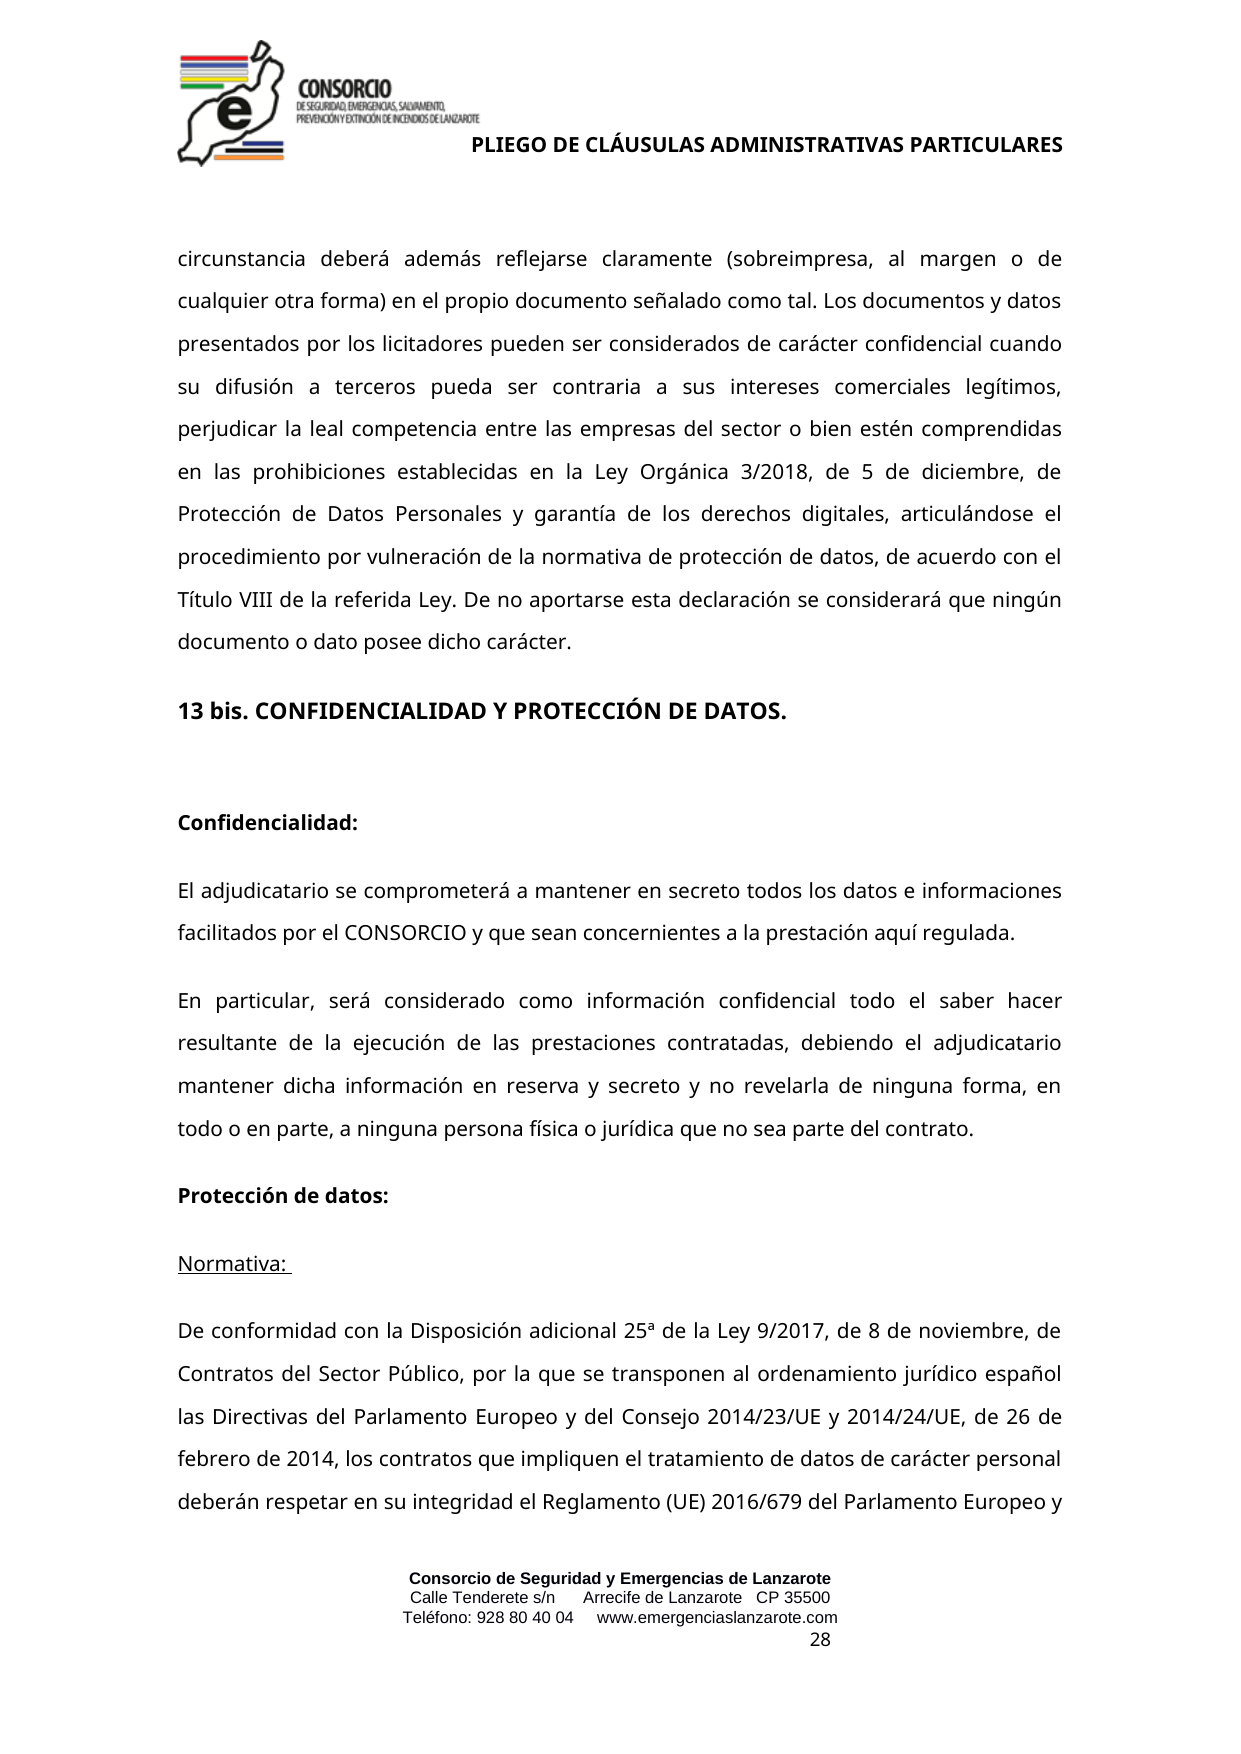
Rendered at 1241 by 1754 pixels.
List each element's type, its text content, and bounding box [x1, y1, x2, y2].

text Protección de datos: [177, 1181, 1063, 1210]
text En particular, será considerado como información confidencial todo el saber hacer resultante de la ejecución de las prestaciones contratadas, debiendo el adjudicatario mantener dicha información en reserva y secreto y no revelarla de ninguna forma, en todo o en parte, a ninguna persona física o jurídica que no sea parte del contrato. [177, 986, 1063, 1142]
subtitle 13 bis. CONFIDENCIALIDAD Y PROTECCIÓN DE DATOS. [177, 695, 1063, 726]
text Confidencialidad: [177, 808, 1063, 837]
picture [177, 40, 490, 167]
text Normativa: [177, 1249, 1063, 1277]
text El adjudicatario se comprometerá a mantener en secreto todos los datos e informaciones facilitados por el CONSORCIO y que sean concernientes a la prestación aquí regulada. [177, 876, 1063, 947]
